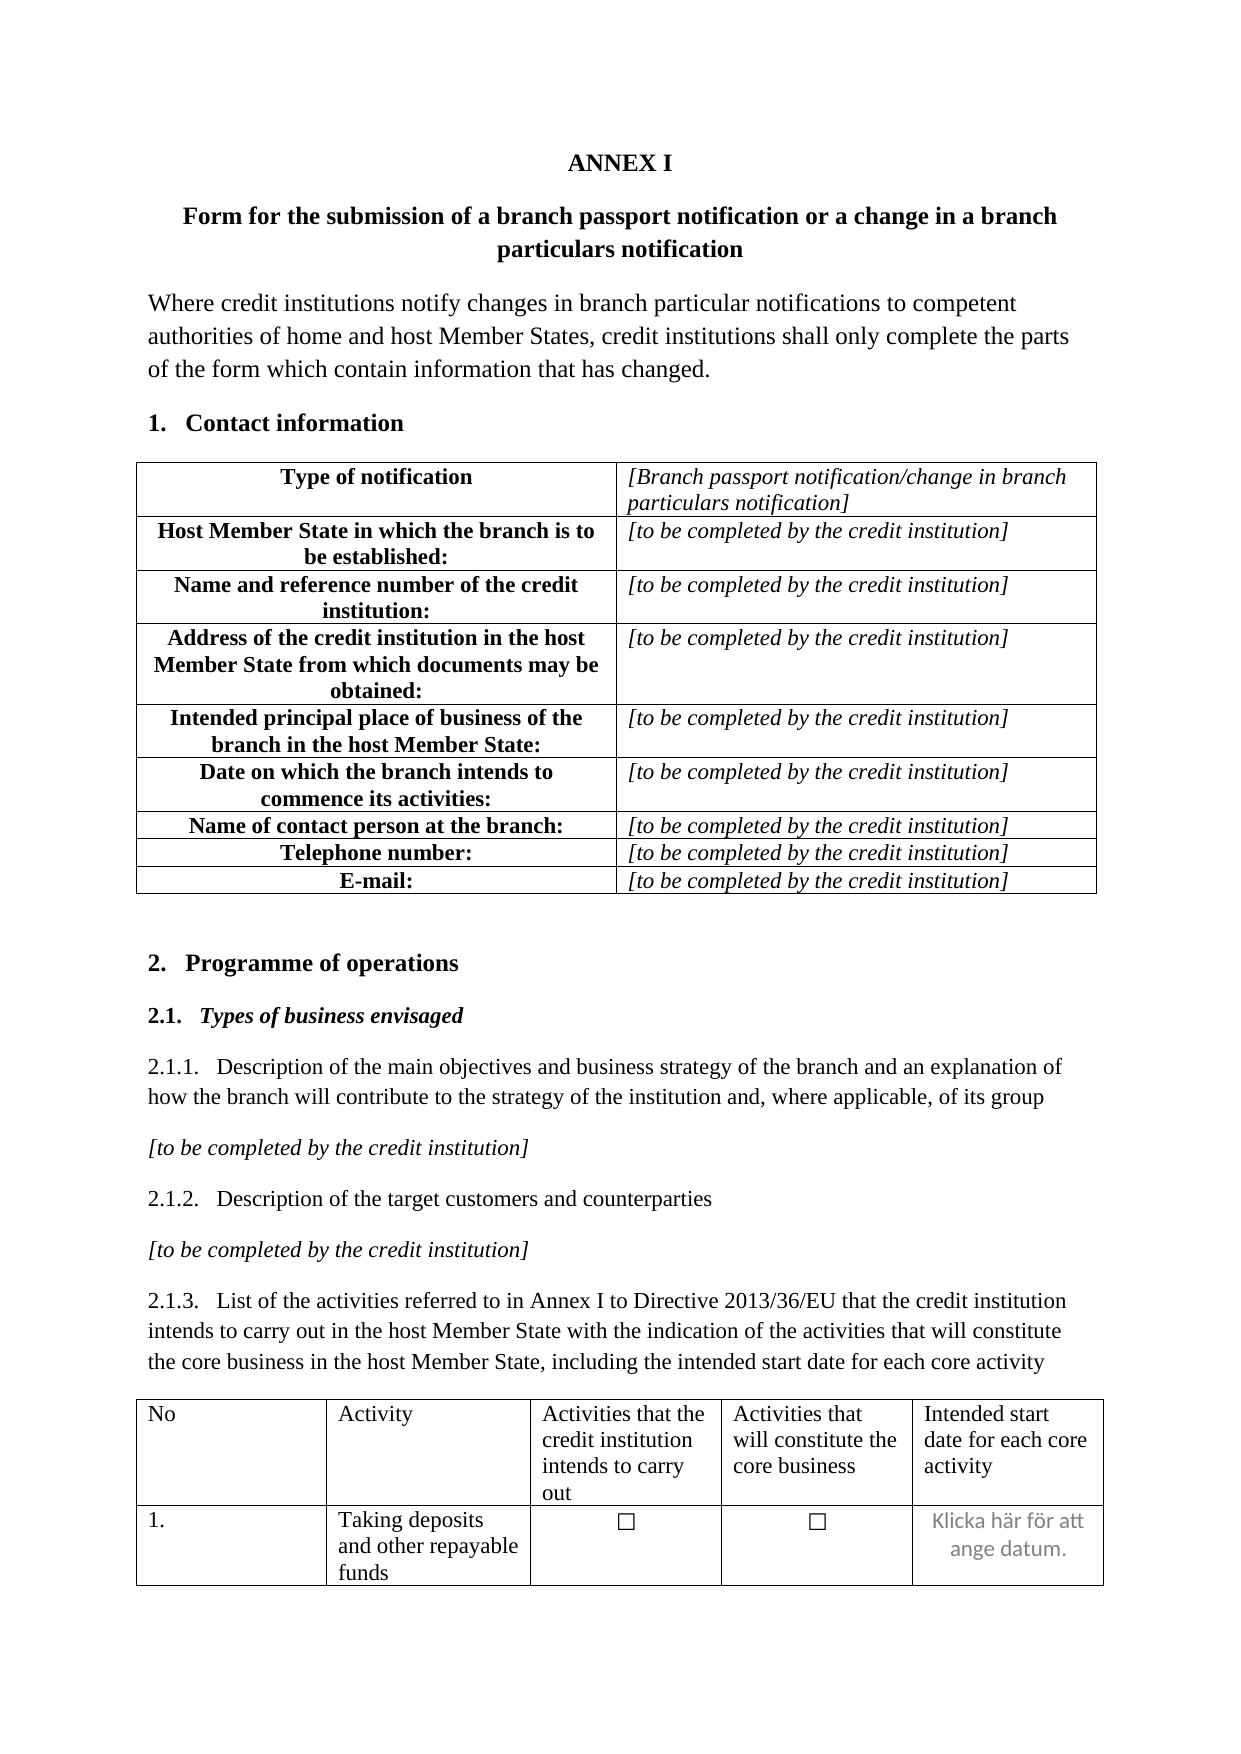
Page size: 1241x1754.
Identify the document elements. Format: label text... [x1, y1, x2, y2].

table_cell Address of the credit institution in the host Member State from which documents may be obtained: [137, 624, 616, 703]
table_cell Name and reference number of the credit institution: [137, 571, 616, 623]
text Form for the submission of a branch passport notification or a change in a branch particulars notification [148, 201, 1093, 263]
text ANNEX I [148, 148, 1093, 176]
table_header [617, 463, 1096, 516]
text 2.1.2. Description of the target customers and counterparties [148, 1185, 1093, 1212]
text 2. Programme of operations [148, 948, 1093, 977]
table_header Intended start date for each core activity [913, 1400, 1103, 1505]
table_header Activities that will constitute the core business [722, 1400, 912, 1505]
table_cell Host Member State in which the branch is to be established: [137, 517, 616, 569]
table_cell [617, 758, 1096, 811]
table_header No [137, 1400, 326, 1505]
table_cell Taking deposits and other repayable funds [327, 1506, 530, 1585]
table_cell [617, 624, 1096, 703]
text 2.1. Types of business envisaged [148, 1002, 1093, 1028]
table_cell Intended principal place of business of the branch in the host Member State: [137, 705, 616, 757]
table_cell Telephone number: [137, 839, 616, 866]
table_cell [617, 812, 1096, 838]
table_cell [617, 867, 1096, 893]
table_cell [617, 571, 1096, 623]
table_cell [617, 705, 1096, 757]
text Where credit institutions notify changes in branch particular notifications to competent authorities of home and host Member States, credit institutions shall only complete the parts of the form which contain information that has changed. [148, 288, 1093, 383]
table_cell [617, 517, 1096, 569]
table_cell [617, 839, 1096, 866]
table_cell E-mail: [137, 867, 616, 893]
table_header Activities that the credit institution intends to carry out [531, 1400, 721, 1505]
text 1. Contact information [148, 408, 1093, 437]
table_cell Date on which the branch intends to commence its activities: [137, 758, 616, 811]
table_cell 1. [137, 1506, 326, 1585]
text 2.1.3. List of the activities referred to in Annex I to Directive 2013/36/EU that the credit institution intends to carry out in the host Member State with the indication of the activities that will constitute the core business in the host Member State, including the intended start date for each core activity [148, 1287, 1093, 1374]
table_header Type of notification [137, 463, 616, 516]
table_header Activity [327, 1400, 530, 1505]
table_cell Name of contact person at the branch: [137, 812, 616, 838]
text 2.1.1. Description of the main objectives and business strategy of the branch and an explanation of how the branch will contribute to the strategy of the institution and, where applicable, of its group [148, 1053, 1093, 1109]
